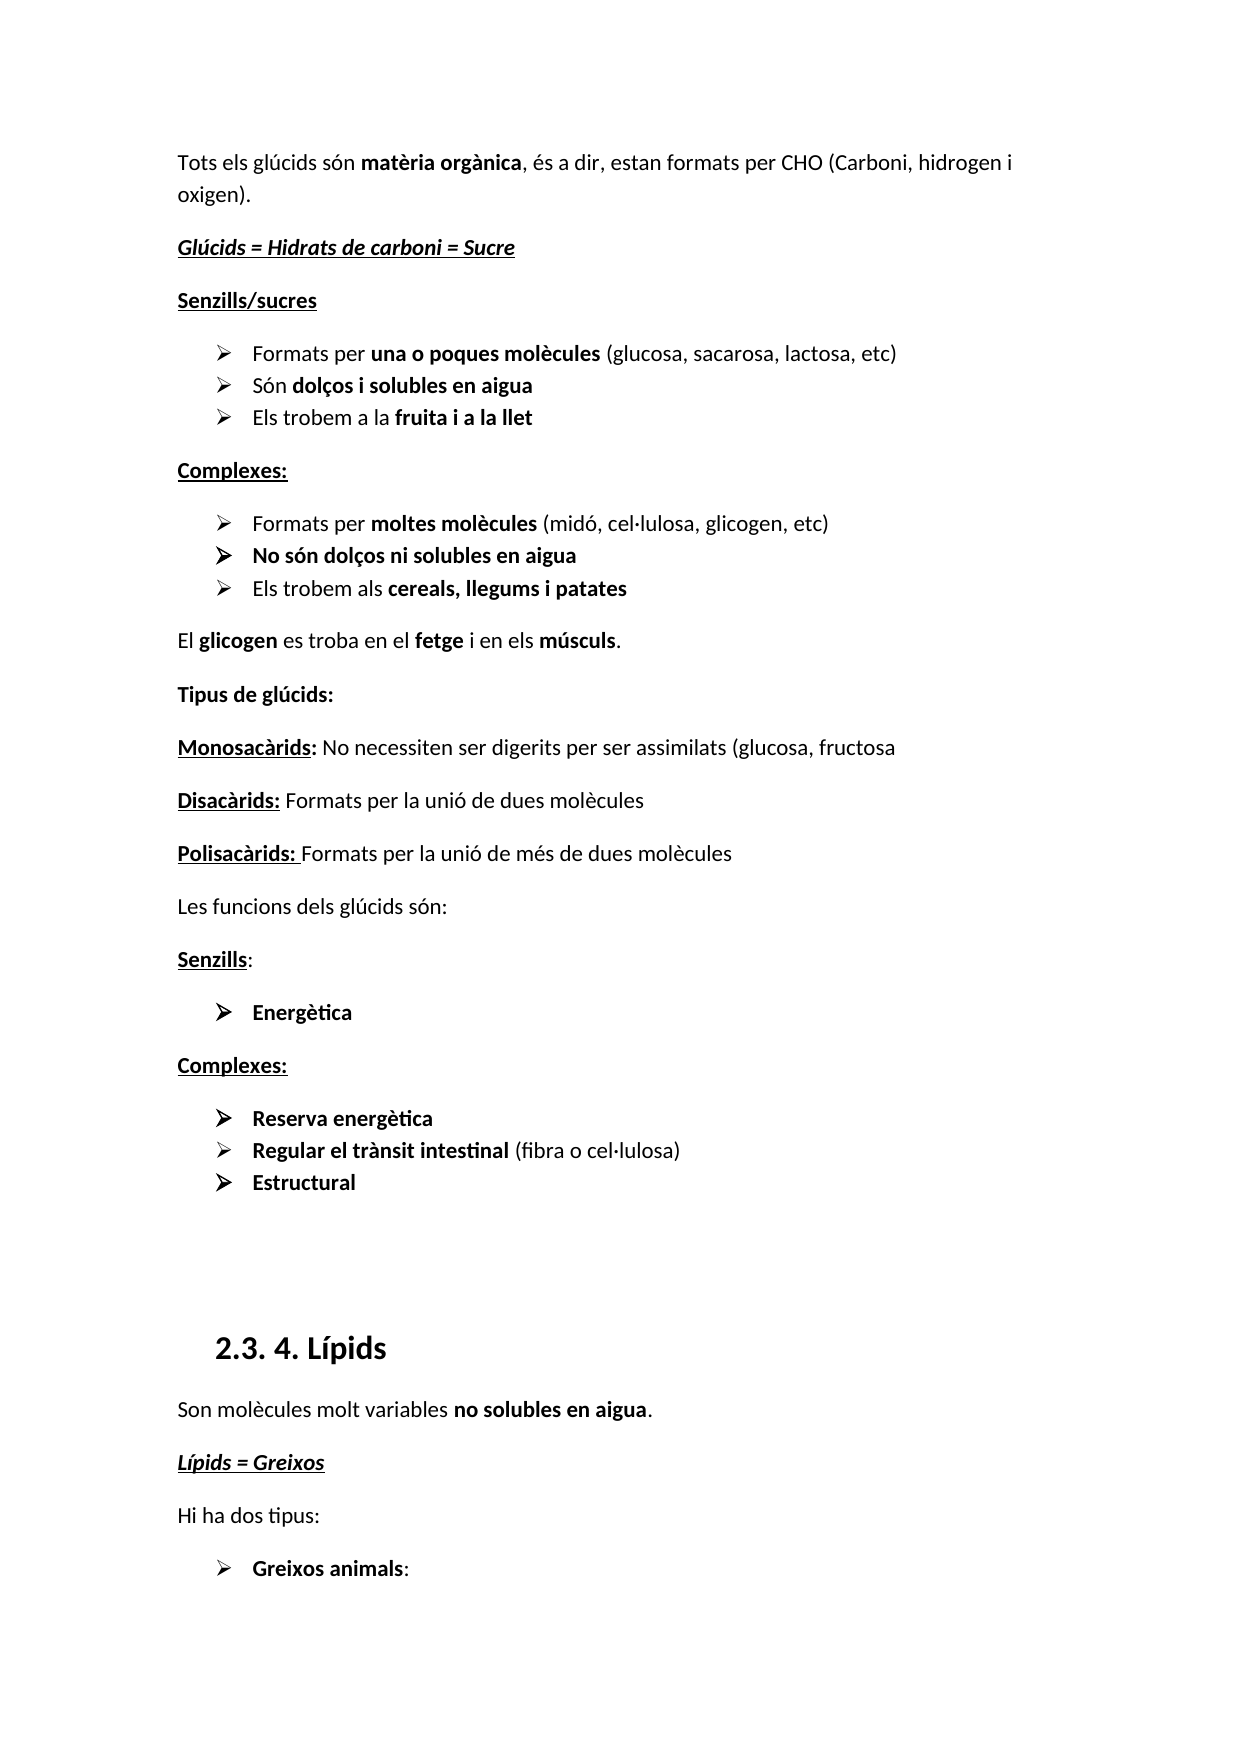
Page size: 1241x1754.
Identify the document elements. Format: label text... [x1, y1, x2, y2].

list Energètica [215, 998, 1063, 1026]
text Lípids = Greixos [177, 1448, 1063, 1476]
text Senzills/sucres [177, 286, 1063, 314]
list Greixos animals: [215, 1554, 1063, 1582]
list Formats per moltes molècules (midó, cel·lulosa, glicogen, etc) [215, 509, 1063, 537]
text Hi ha dos tipus: [177, 1501, 1063, 1529]
list Regular el trànsit intestinal (fibra o cel·lulosa) [215, 1136, 1063, 1164]
list Els trobem a la fruita i a la llet [215, 403, 1063, 431]
text El glicogen es troba en el fetge i en els músculs. [177, 627, 1063, 655]
text Tots els glúcids són matèria orgànica, és a dir, estan formats per CHO (Carboni, hidrogen i oxigen). [177, 148, 1063, 208]
list Formats per una o poques molècules (glucosa, sacarosa, lactosa, etc) [215, 339, 1063, 367]
text Disacàrids: Formats per la unió de dues molècules [177, 786, 1063, 814]
text Son molècules molt variables no solubles en aigua. [177, 1395, 1063, 1423]
text Senzills: [177, 945, 1063, 973]
list No són dolços ni solubles en aigua [215, 541, 1063, 569]
list Són dolços i solubles en aigua [215, 371, 1063, 399]
list Els trobem als cereals, llegums i patates [215, 574, 1063, 602]
text Tipus de glúcids: [177, 680, 1063, 708]
text Les funcions dels glúcids són: [177, 892, 1063, 920]
text 2.3. 4. Lípids [177, 1327, 1063, 1368]
text Monosacàrids: No necessiten ser digerits per ser assimilats (glucosa, fructosa [177, 733, 1063, 761]
list Reserva energètica [215, 1104, 1063, 1132]
text Complexes: [177, 456, 1063, 484]
text Polisacàrids: Formats per la unió de més de dues molècules [177, 839, 1063, 867]
text Complexes: [177, 1051, 1063, 1079]
text Glúcids = Hidrats de carboni = Sucre [177, 233, 1063, 261]
list Estructural [215, 1168, 1063, 1196]
